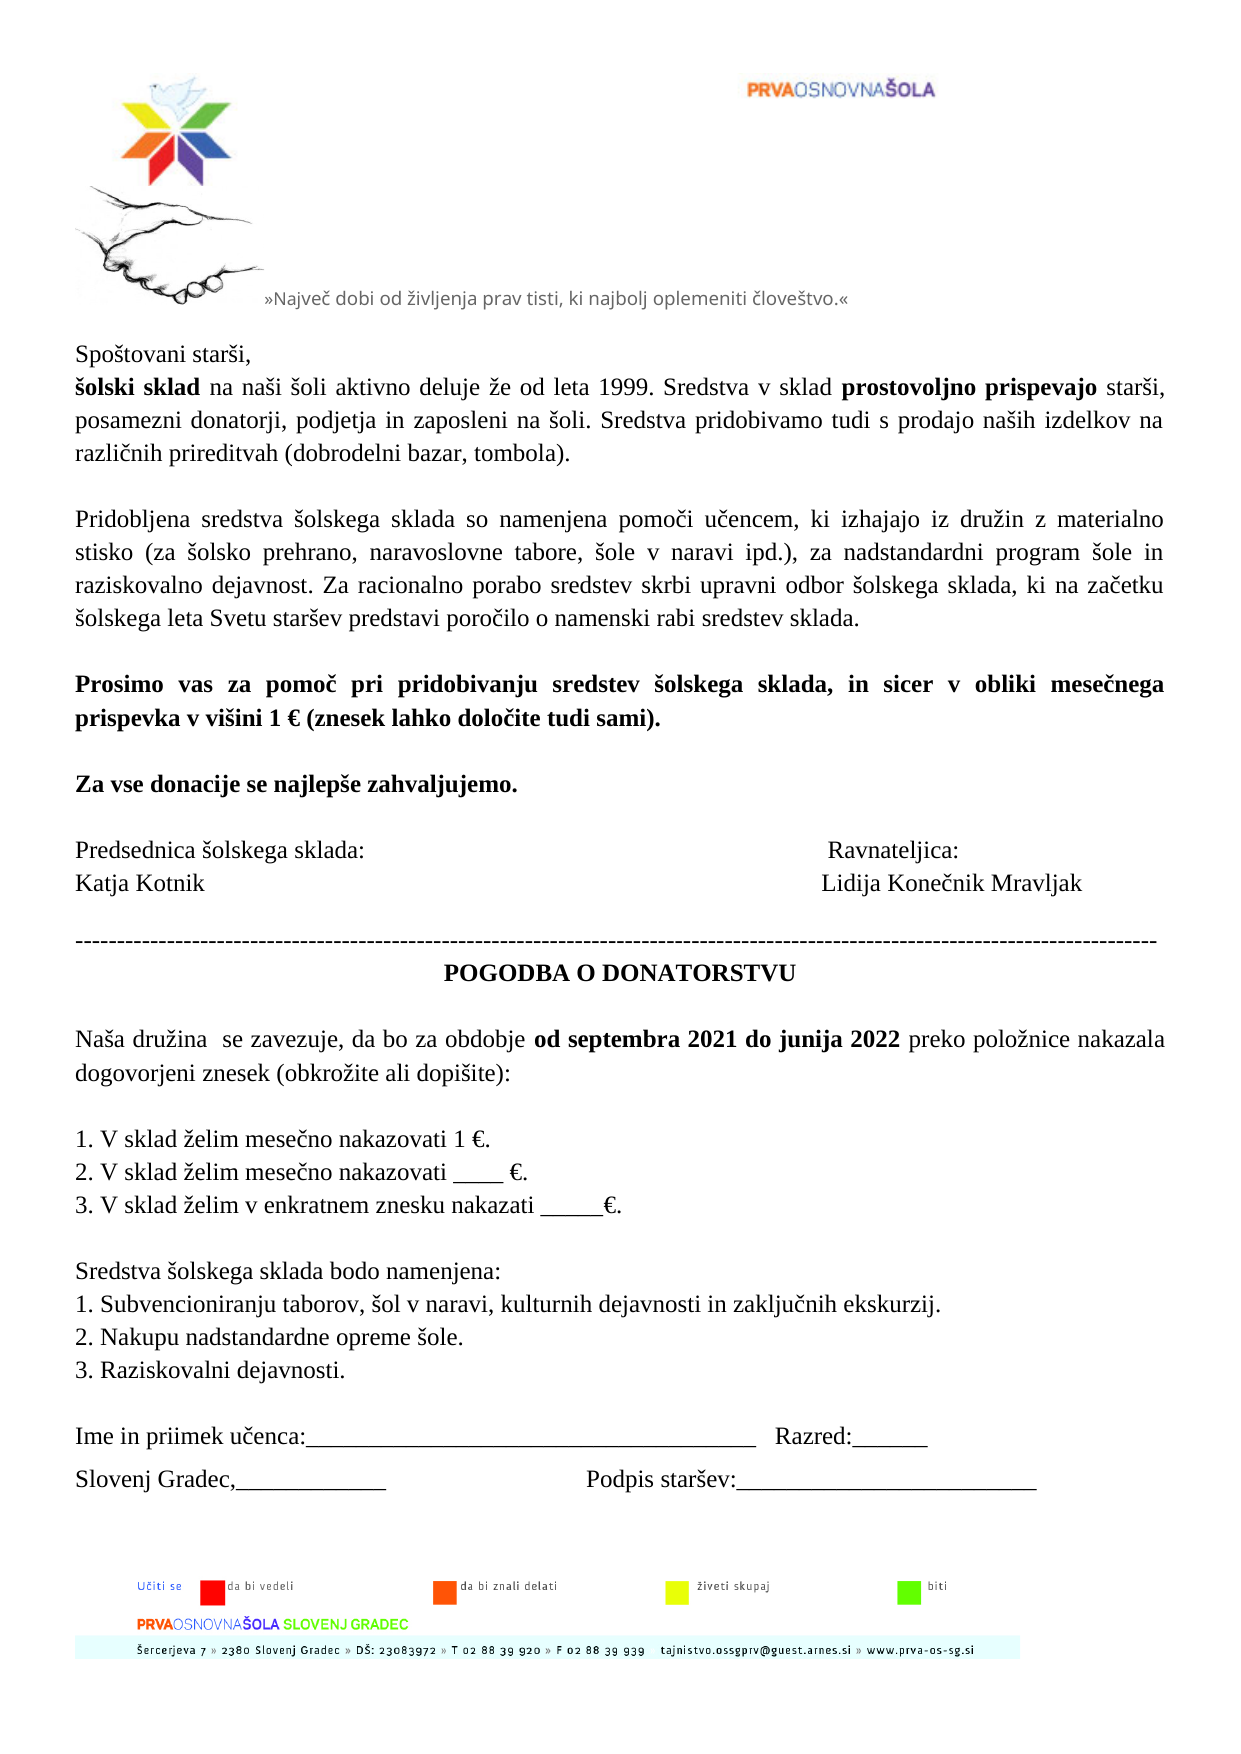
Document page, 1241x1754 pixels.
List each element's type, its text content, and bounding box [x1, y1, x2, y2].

text Prosimo vas za pomoč pri pridobivanju sredstev šolskega sklada, in sicer v obliki mesečnega prispevka v višini 1 € (znesek lahko določite tudi sami). [75, 669, 1165, 731]
text Pridobljena sredstva šolskega sklada so namenjena pomoči učencem, ki izhajajo iz družin z materialno stisko (za šolsko prehrano, naravoslovne tabore, šole v naravi ipd.), za nadstandardni program šole in raziskovalno dejavnost. Za racionalno porabo sredstev skrbi upravni odbor šolskega sklada, ki na začetku šolskega leta Svetu staršev predstavi poročilo o namenski rabi sredstev sklada. [75, 504, 1165, 632]
text Katja Kotnik Lidija Konečnik Mravljak [75, 868, 1165, 896]
text »Največ dobi od življenja prav tisti, ki najbolj oplemeniti človeštvo.« [75, 186, 1165, 310]
text Naša družina se zavezuje, da bo za obdobje od septembra 2021 do junija 2022 preko položnice nakazala dogovorjeni znesek (obkrožite ali dopišite): [75, 1024, 1165, 1086]
text POGODBA O DONATORSTVU [75, 958, 1165, 987]
text Sredstva šolskega sklada bodo namenjena: [75, 1256, 1165, 1284]
text ---------------------------------------------------------------------------------------------------------------------------------- [75, 926, 1165, 954]
picture [75, 73, 954, 305]
text Spoštovani starši, [75, 339, 1165, 368]
text šolski sklad na naši šoli aktivno deluje že od leta 1999. Sredstva v sklad prostovoljno prispevajo starši, posamezni donatorji, podjetja in zaposleni na šoli. Sredstva pridobivamo tudi s prodajo naših izdelkov na različnih prireditvah (dobrodelni bazar, tombola). [75, 372, 1165, 467]
picture [75, 1576, 1021, 1659]
text Ime in priimek učenca:____________________________________ Razred:______ [75, 1421, 1165, 1449]
text 3. V sklad želim v enkratnem znesku nakazati _____€. [75, 1190, 1165, 1218]
text 1. V sklad želim mesečno nakazovati 1 €. [75, 1124, 1165, 1152]
text 2. V sklad želim mesečno nakazovati ____ €. [75, 1157, 1165, 1185]
text 2. Nakupu nadstandardne opreme šole. [75, 1322, 1165, 1351]
text Predsednica šolskega sklada: Ravnateljica: [75, 835, 1165, 863]
text 3. Raziskovalni dejavnosti. [75, 1355, 1165, 1383]
text 1. Subvencioniranju taborov, šol v naravi, kulturnih dejavnosti in zaključnih ekskurzij. [75, 1289, 1165, 1317]
text Za vse donacije se najlepše zahvaljujemo. [75, 769, 1165, 797]
text Slovenj Gradec,____________ Podpis staršev:________________________ [75, 1464, 1165, 1493]
